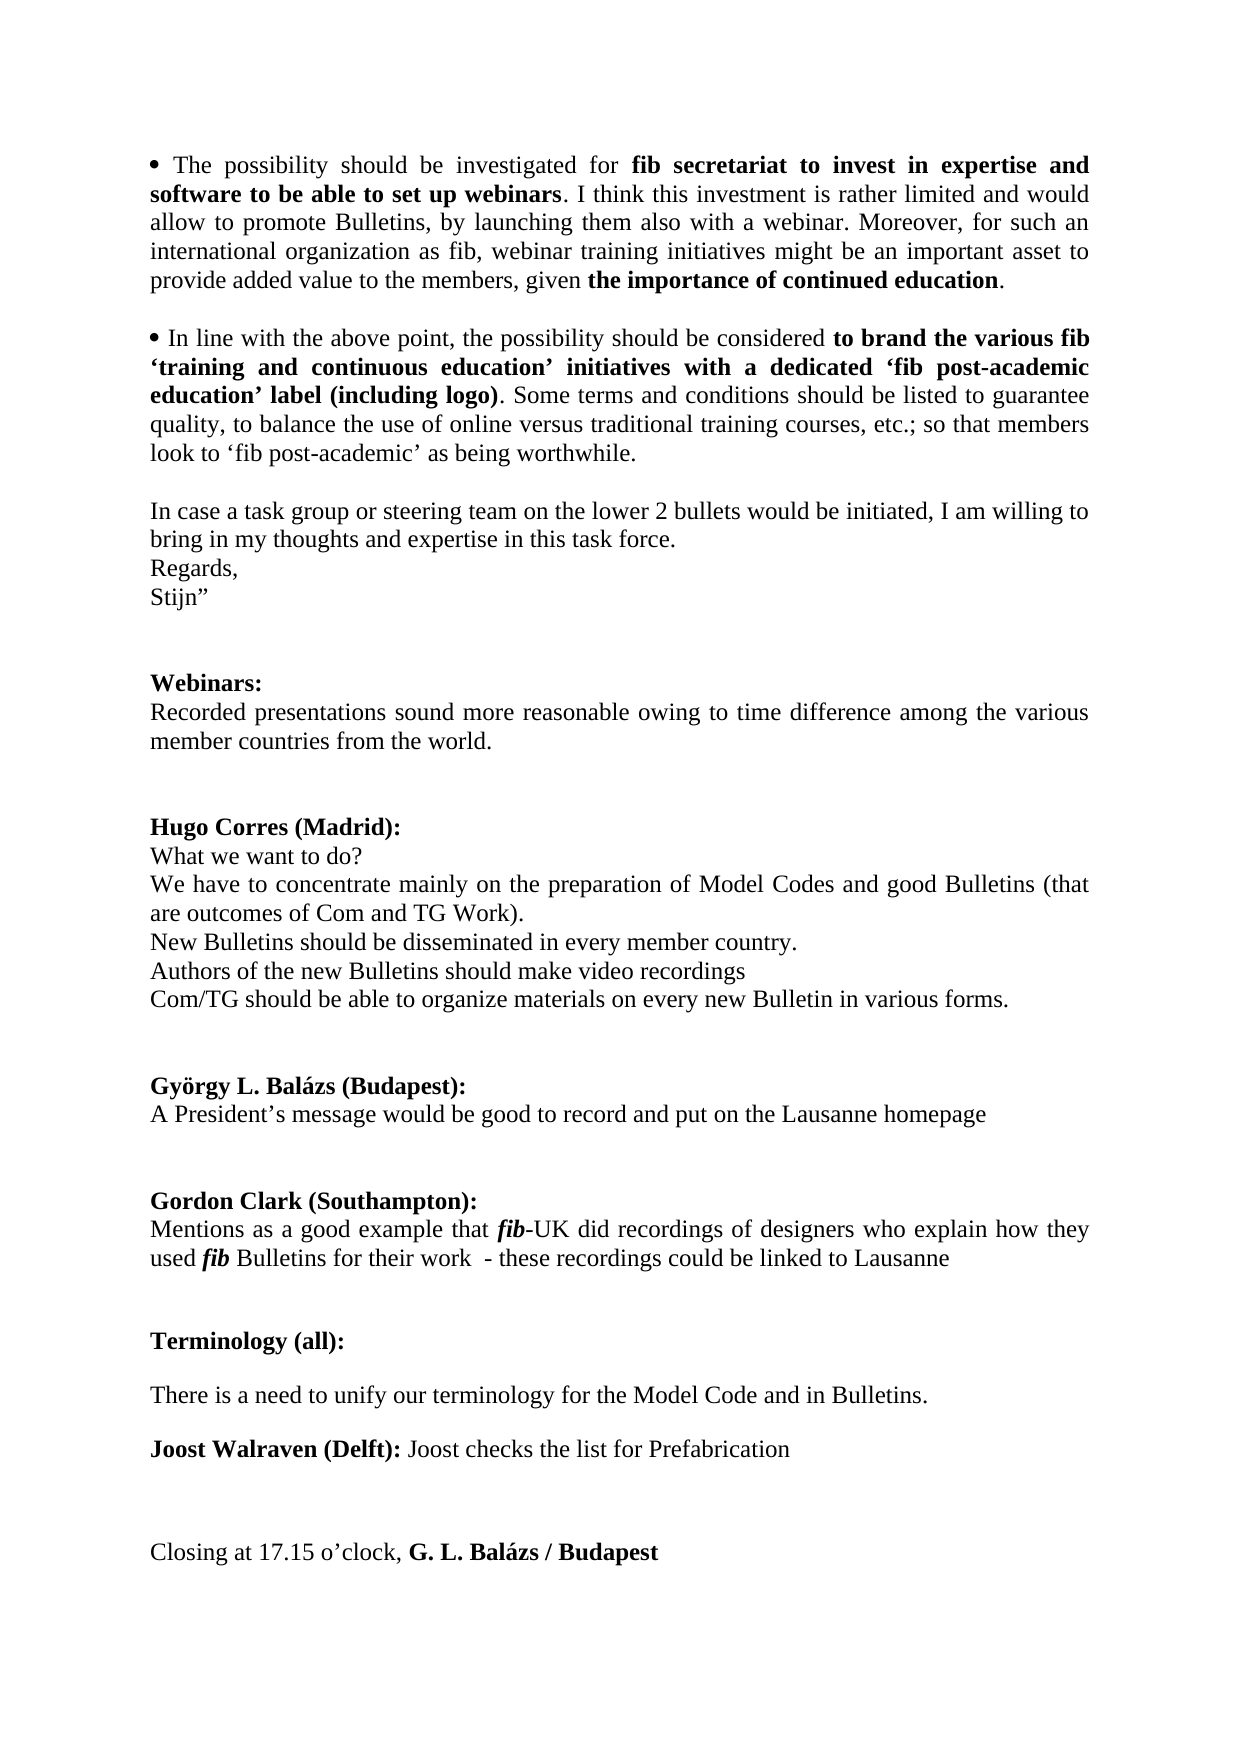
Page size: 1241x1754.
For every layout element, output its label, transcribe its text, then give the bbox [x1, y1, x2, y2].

text Webinars: [150, 668, 1090, 697]
text Authors of the new Bulletins should make video recordings [150, 956, 1090, 984]
text  The possibility should be investigated for fib secretariat to invest in expertise and software to be able to set up webinars. I think this investment is rather limited and would allow to promote Bulletins, by launching them also with a webinar. Moreover, for such an international organization as fib, webinar training initiatives might be an important asset to provide added value to the members, given the importance of continued education. [150, 150, 1090, 294]
text  In line with the above point, the possibility should be considered to brand the various fib ‘training and continuous education’ initiatives with a dedicated ‘fib post-academic education’ label (including logo). Some terms and conditions should be listed to guarantee quality, to balance the use of online versus traditional training courses, etc.; so that members look to ‘fib post-academic’ as being worthwhile. [150, 323, 1090, 467]
text Regards, [150, 553, 1090, 582]
text György L. Balázs (Budapest): [150, 1071, 1090, 1099]
text Mentions as a good example that fib-UK did recordings of designers who explain how they used fib Bulletins for their work - these recordings could be linked to Lausanne [150, 1214, 1090, 1272]
text Joost Walraven (Delft): Joost checks the list for Prefabrication [150, 1434, 1090, 1462]
text New Bulletins should be disseminated in every member country. [150, 927, 1090, 956]
text Closing at 17.15 o’clock, G. L. Balázs / Budapest [150, 1537, 1090, 1566]
text Terminology (all): [150, 1326, 1090, 1355]
text Gordon Clark (Southampton): [150, 1186, 1090, 1214]
text We have to concentrate mainly on the preparation of Model Codes and good Bulletins (that are outcomes of Com and TG Work). [150, 869, 1090, 927]
text There is a need to unify our terminology for the Model Code and in Bulletins. [150, 1380, 1090, 1408]
text What we want to do? [150, 841, 1090, 869]
text Recorded presentations sound more reasonable owing to time difference among the various member countries from the world. [150, 697, 1090, 754]
text In case a task group or steering team on the lower 2 bullets would be initiated, I am willing to bring in my thoughts and expertise in this task force. [150, 496, 1090, 553]
text Com/TG should be able to organize materials on every new Bulletin in various forms. [150, 984, 1090, 1013]
text Stijn” [150, 582, 1090, 611]
text Hugo Corres (Madrid): [150, 812, 1090, 841]
text A President’s message would be good to record and put on the Lausanne homepage [150, 1099, 1090, 1128]
